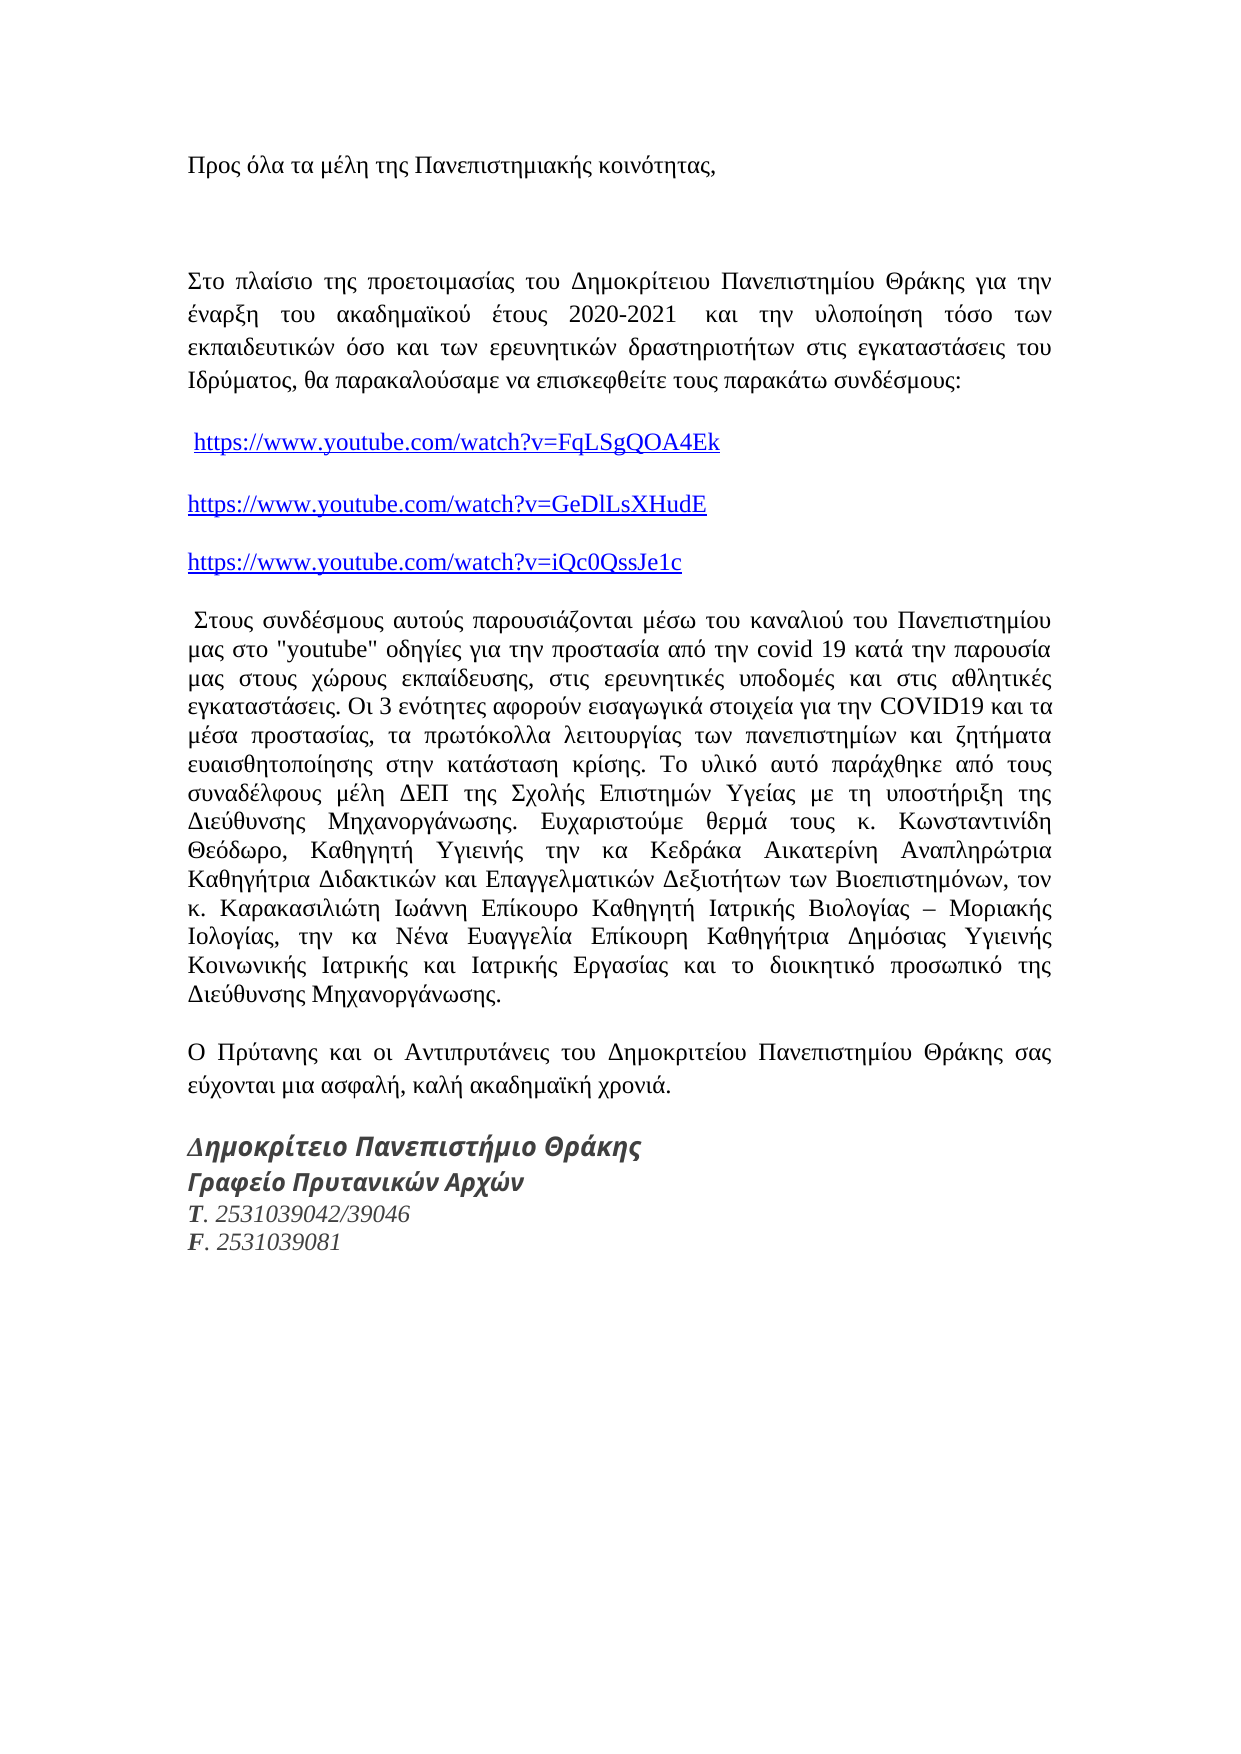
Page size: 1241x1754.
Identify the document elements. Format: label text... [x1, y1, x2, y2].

text https://www.youtube.com/watch?v=GeDlLsXHudE [187, 489, 1053, 518]
text Προς όλα τα μέλη της Πανεπιστημιακής κοινότητας, [187, 150, 1053, 179]
text https://www.youtube.com/watch?v=FqLSgQOA4Ek [187, 427, 1053, 456]
text Γραφείο Πρυτανικών Αρχών [187, 1165, 1053, 1199]
text https://www.youtube.com/watch?v=iQc0QssJe1c [187, 547, 1053, 576]
text Ο Πρύτανης και οι Αντιπρυτάνεις του Δημοκριτείου Πανεπιστημίου Θράκης σας εύχονται μια ασφαλή, καλή ακαδημαϊκή χρονιά. [187, 1037, 1053, 1098]
text Τ. 2531039042/39046 [187, 1199, 1053, 1227]
text Στο πλαίσιο της προετοιμασίας του Δημοκρίτειου Πανεπιστημίου Θράκης για την έναρξη του ακαδημαϊκού έτους 2020-2021 και την υλοποίηση τόσο των εκπαιδευτικών όσο και των ερευνητικών δραστηριοτήτων στις εγκαταστάσεις του Ιδρύματος, θα παρακαλούσαμε να επισκεφθείτε τους παρακάτω συνδέσμους: [187, 266, 1053, 394]
text Στους συνδέσμους αυτούς παρουσιάζονται μέσω του καναλιού του Πανεπιστημίου μας στο "youtube" οδηγίες για την προστασία από την covid 19 κατά την παρουσία μας στους χώρους εκπαίδευσης, στις ερευνητικές υποδομές και στις αθλητικές εγκαταστάσεις. Οι 3 ενότητες αφορούν εισαγωγικά στοιχεία για την COVID19 και τα μέσα προστασίας, τα πρωτόκολλα λειτουργίας των πανεπιστημίων και ζητήματα ευαισθητοποίησης στην κατάσταση κρίσης. Το υλικό αυτό παράχθηκε από τους συναδέλφους μέλη ΔΕΠ της Σχολής Επιστημών Υγείας με τη υποστήριξη της Διεύθυνσης Μηχανοργάνωσης. Ευχαριστούμε θερμά τους κ. Κωνσταντινίδη Θεόδωρο, Καθηγητή Υγιεινής την κα Κεδράκα Αικατερίνη Αναπληρώτρια Καθηγήτρια Διδακτικών και Επαγγελματικών Δεξιοτήτων των Βιοεπιστημόνων, τον κ. Καρακασιλιώτη Ιωάννη Επίκουρο Καθηγητή Ιατρικής Βιολογίας – Μοριακής Ιολογίας, την κα Νένα Ευαγγελία Επίκουρη Καθηγήτρια Δημόσιας Υγιεινής Κοινωνικής Ιατρικής και Ιατρικής Εργασίας και το διοικητικό προσωπικό της Διεύθυνσης Μηχανοργάνωσης. [187, 605, 1053, 1008]
text Δημοκρίτειο Πανεπιστήμιο Θράκης [187, 1128, 1053, 1165]
text F. 2531039081 [187, 1227, 1053, 1256]
